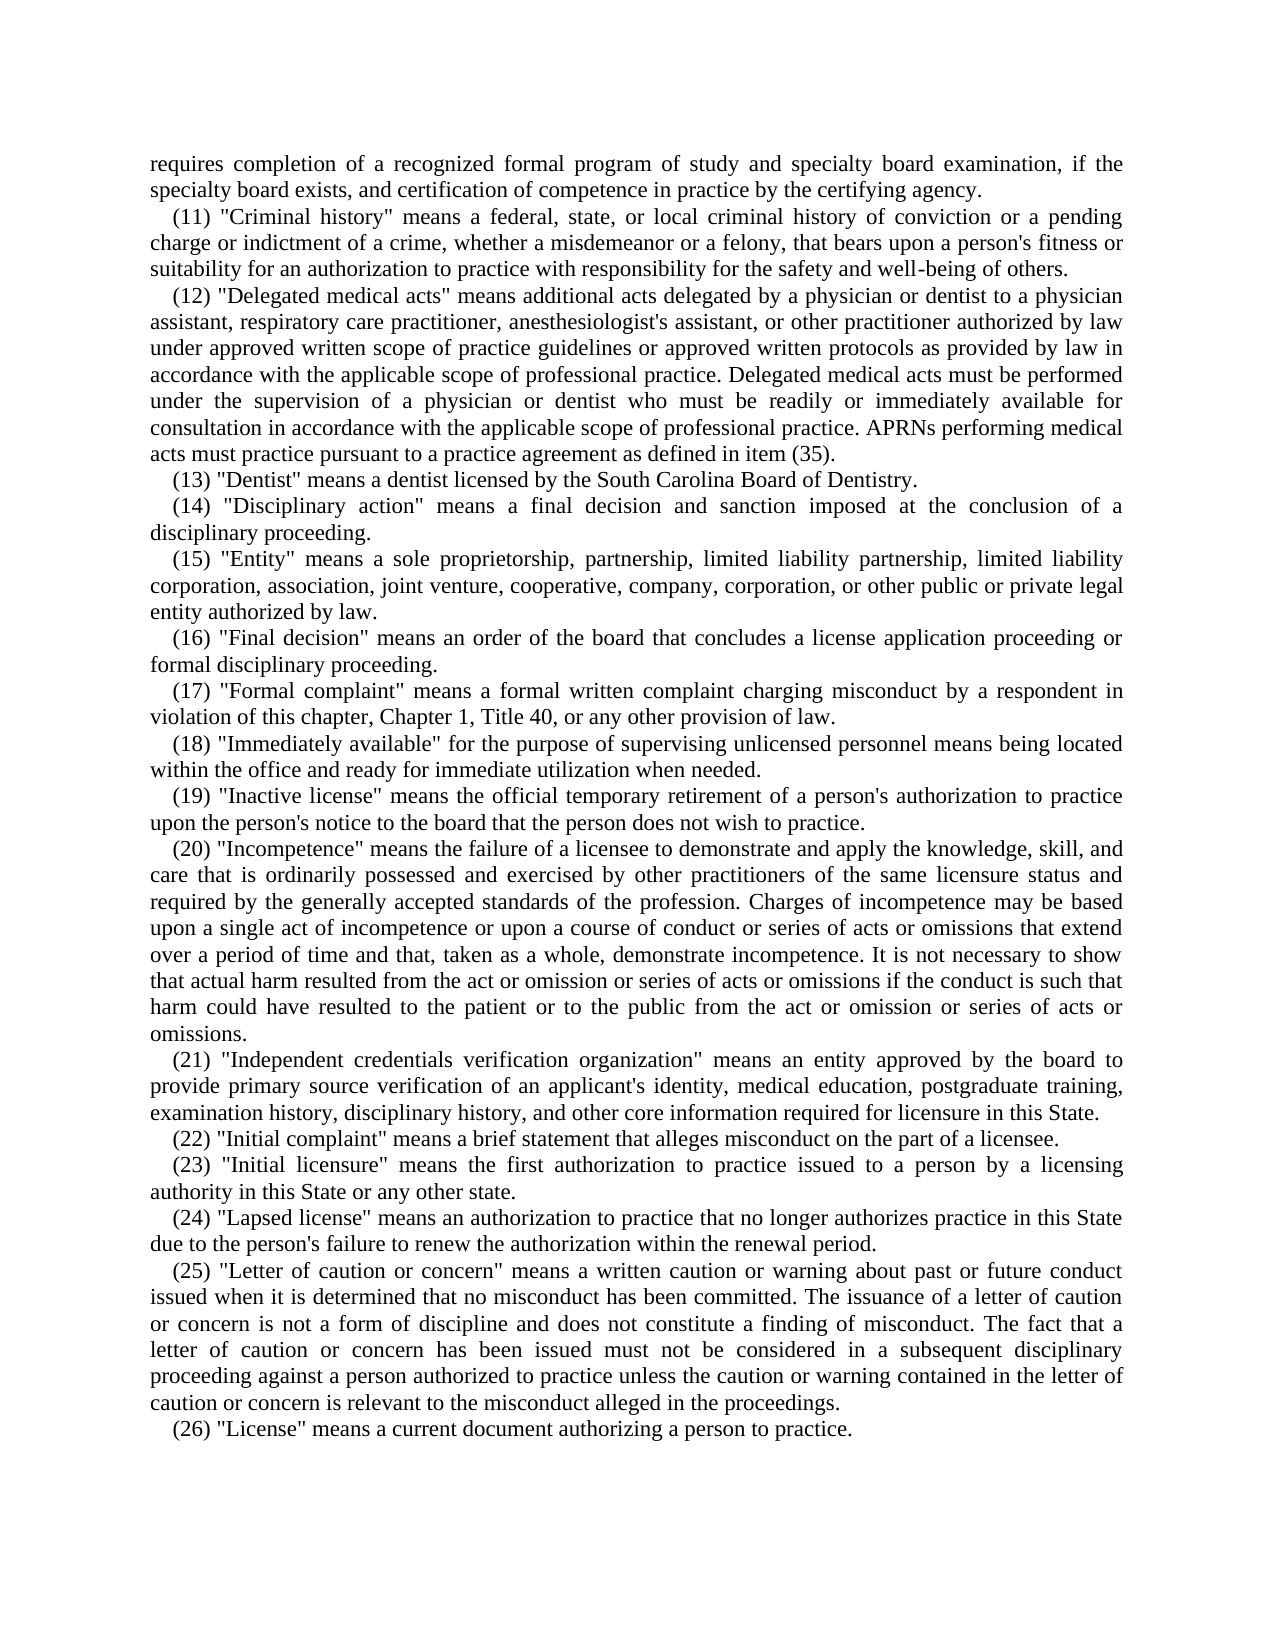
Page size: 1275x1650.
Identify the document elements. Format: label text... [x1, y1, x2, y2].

text (25) "Letter of caution or concern" means a written caution or warning about past or future conduct issued when it is determined that no misconduct has been committed. The issuance of a letter of caution or concern is not a form of discipline and does not constitute a finding of misconduct. The fact that a letter of caution or concern has been issued must not be considered in a subsequent disciplinary proceeding against a person authorized to practice unless the caution or warning contained in the letter of caution or concern is relevant to the misconduct alleged in the proceedings. [150, 1257, 1125, 1415]
text (17) "Formal complaint" means a formal written complaint charging misconduct by a respondent in violation of this chapter, Chapter 1, Title 40, or any other provision of law. [150, 677, 1125, 730]
text (16) "Final decision" means an order of the board that concludes a license application proceeding or formal disciplinary proceeding. [150, 624, 1125, 677]
text (11) "Criminal history" means a federal, state, or local criminal history of conviction or a pending charge or indictment of a crime, whether a misdemeanor or a felony, that bears upon a person's fitness or suitability for an authorization to practice with responsibility for the safety and well-being of others. [150, 203, 1125, 282]
text (12) "Delegated medical acts" means additional acts delegated by a physician or dentist to a physician assistant, respiratory care practitioner, anesthesiologist's assistant, or other practitioner authorized by law under approved written scope of practice guidelines or approved written protocols as provided by law in accordance with the applicable scope of professional practice. Delegated medical acts must be performed under the supervision of a physician or dentist who must be readily or immediately available for consultation in accordance with the applicable scope of professional practice. APRNs performing medical acts must practice pursuant to a practice agreement as defined in item (35). [150, 282, 1125, 466]
text (19) "Inactive license" means the official temporary retirement of a person's authorization to practice upon the person's notice to the board that the person does not wish to practice. [150, 782, 1125, 835]
text (26) "License" means a current document authorizing a person to practice. [150, 1415, 1125, 1441]
text (18) "Immediately available" for the purpose of supervising unlicensed personnel means being located within the office and ready for immediate utilization when needed. [150, 730, 1125, 782]
text (15) "Entity" means a sole proprietorship, partnership, limited liability partnership, limited liability corporation, association, joint venture, cooperative, company, corporation, or other public or private legal entity authorized by law. [150, 545, 1125, 624]
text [150, 150, 1125, 203]
text (14) "Disciplinary action" means a final decision and sanction imposed at the conclusion of a disciplinary proceeding. [150, 493, 1125, 545]
text (13) "Dentist" means a dentist licensed by the South Carolina Board of Dentistry. [150, 466, 1125, 493]
text (21) "Independent credentials verification organization" means an entity approved by the board to provide primary source verification of an applicant's identity, medical education, postgraduate training, examination history, disciplinary history, and other core information required for licensure in this State. [150, 1046, 1125, 1125]
text (23) "Initial licensure" means the first authorization to practice issued to a person by a licensing authority in this State or any other state. [150, 1151, 1125, 1204]
text (20) "Incompetence" means the failure of a licensee to demonstrate and apply the knowledge, skill, and care that is ordinarily possessed and exercised by other practitioners of the same licensure status and required by the generally accepted standards of the profession. Charges of incompetence may be based upon a single act of incompetence or upon a course of conduct or series of acts or omissions that extend over a period of time and that, taken as a whole, demonstrate incompetence. It is not necessary to show that actual harm resulted from the act or omission or series of acts or omissions if the conduct is such that harm could have resulted to the patient or to the public from the act or omission or series of acts or omissions. [150, 835, 1125, 1046]
text (22) "Initial complaint" means a brief statement that alleges misconduct on the part of a licensee. [150, 1125, 1125, 1151]
text (24) "Lapsed license" means an authorization to practice that no longer authorizes practice in this State due to the person's failure to renew the authorization within the renewal period. [150, 1204, 1125, 1257]
